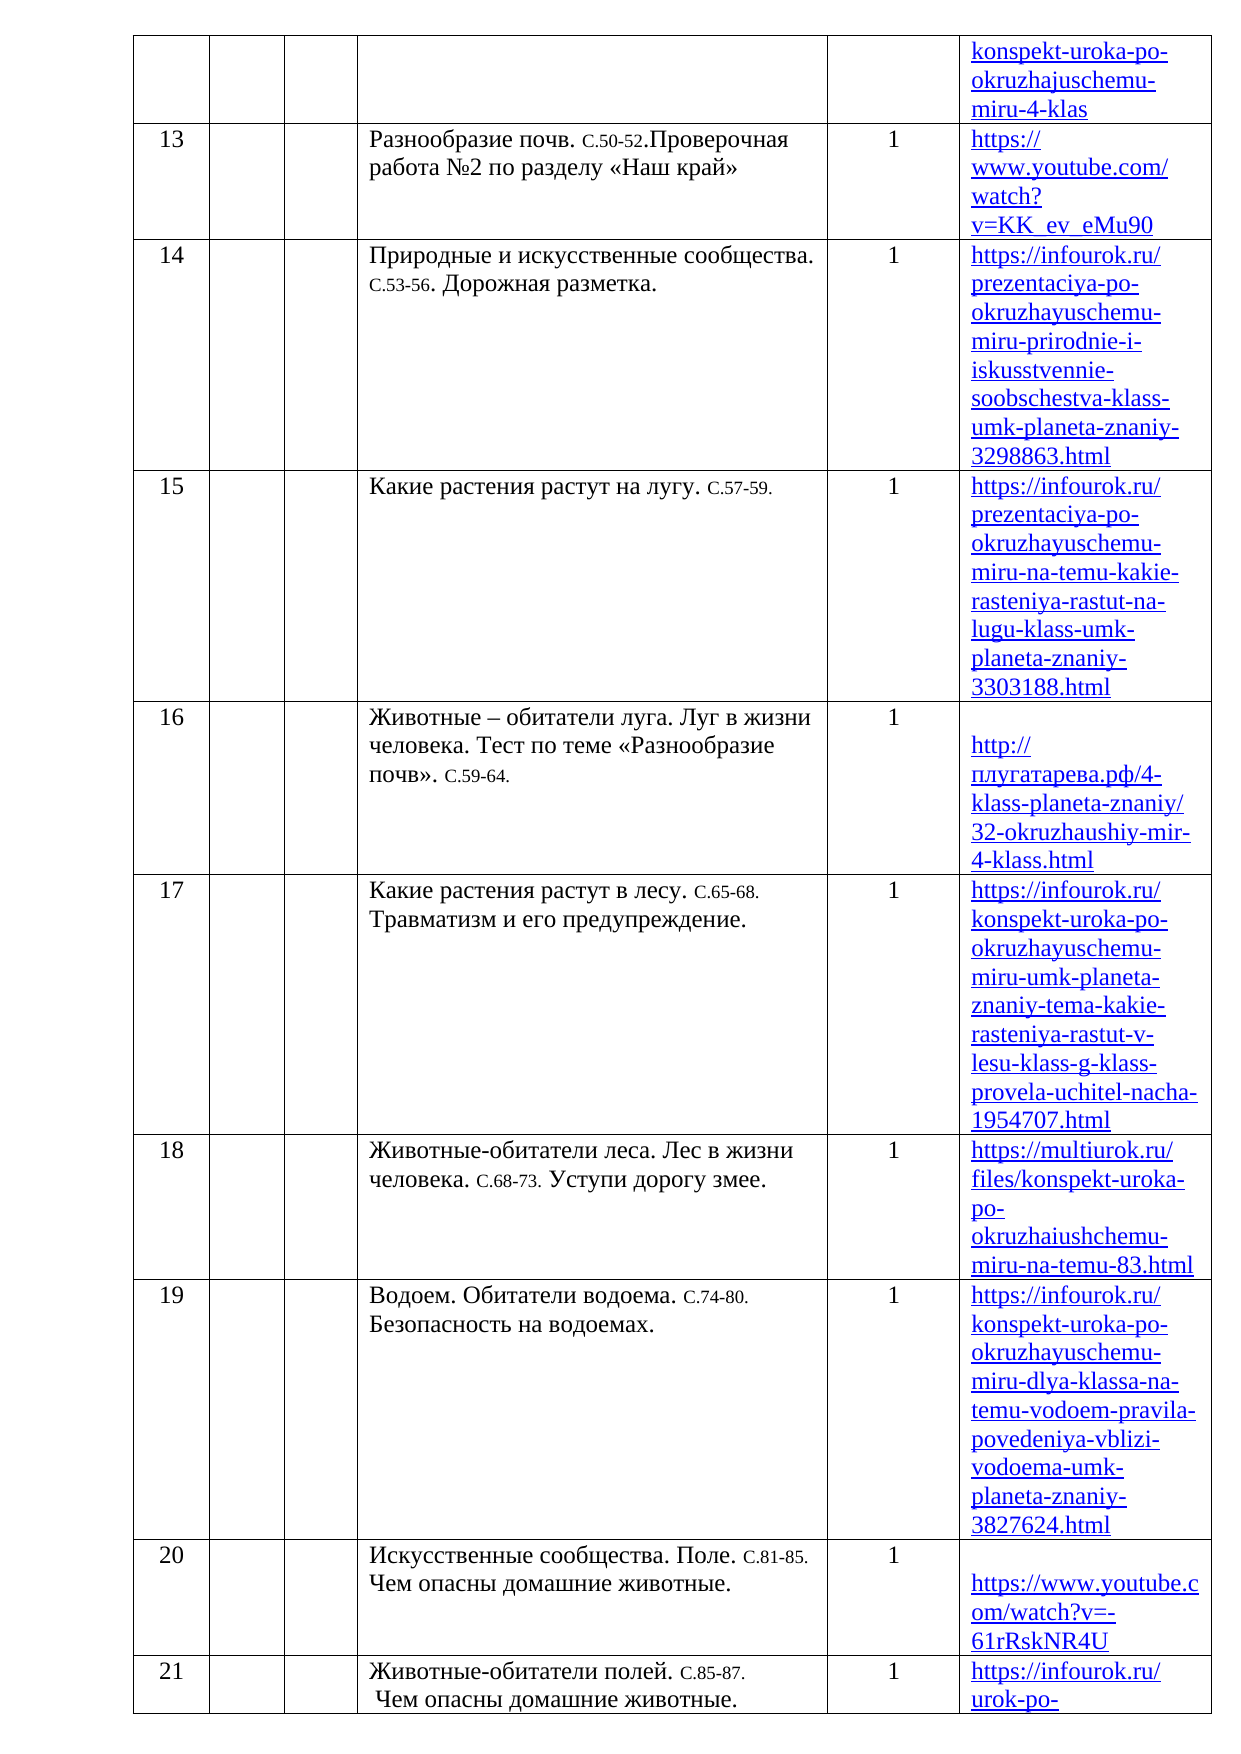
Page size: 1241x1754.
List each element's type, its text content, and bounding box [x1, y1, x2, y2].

table_cell 13 [134, 124, 209, 239]
table_cell Разнообразие почв. С.50-52.Проверочная работа №2 по разделу «Наш край» [358, 124, 827, 239]
table_cell [210, 702, 284, 874]
table_cell https://infourok.ru/konspekt-uroka-po-okruzhayuschemu-miru-umk-planeta-znaniy-tema-kakie-rasteniya-rastut-v-lesu-klass-g-klass-provela-uchitel-nacha-1954707.html [960, 875, 1211, 1134]
table_cell [210, 471, 284, 701]
table_cell https://multiurok.ru/files/konspekt-uroka-po-okruzhaiushchemu-miru-na-temu-83.html [960, 1135, 1211, 1279]
table_cell 19 [134, 1280, 209, 1539]
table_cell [358, 36, 827, 123]
table_cell 18 [134, 1135, 209, 1279]
table_cell [285, 702, 357, 874]
table_cell 1 [828, 471, 959, 701]
table_cell https://www.youtube.com/watch?v=KK_ev_eMu90 [960, 124, 1211, 239]
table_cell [960, 36, 1211, 123]
table_cell 1 [828, 1135, 959, 1279]
table_cell 1 [828, 124, 959, 239]
table_cell https://www.youtube.com/watch?v=-61rRskNR4U [960, 1540, 1211, 1655]
table_cell 1 [828, 1656, 959, 1713]
table_cell [210, 1135, 284, 1279]
table_cell [285, 124, 357, 239]
table_cell [285, 1135, 357, 1279]
table_cell 12 [134, 36, 209, 123]
table_cell Искусственные сообщества. Поле. С.81-85. Чем опасны домашние животные. [358, 1540, 827, 1655]
table_cell 1 [828, 875, 959, 1134]
table_cell Животные-обитатели леса. Лес в жизни человека. С.68-73. Уступи дорогу змее. [358, 1135, 827, 1279]
table_cell 1 [828, 36, 959, 123]
table_cell https://infourok.ru/prezentaciya-po-okruzhayuschemu-miru-na-temu-kakie-rasteniya-rastut-na-lugu-klass-umk-planeta-znaniy-3303188.html [960, 471, 1211, 701]
table_cell Какие растения растут в лесу. С.65-68. Травматизм и его предупреждение. [358, 875, 827, 1134]
table_cell Водоем. Обитатели водоема. С.74-80. Безопасность на водоемах. [358, 1280, 827, 1539]
table_cell 1 [828, 702, 959, 874]
table_cell Животные – обитатели луга. Луг в жизни человека. Тест по теме «Разнообразие почв». С.59-64. [358, 702, 827, 874]
table_cell 20 [134, 1540, 209, 1655]
table_cell [285, 1656, 357, 1713]
table_cell [210, 875, 284, 1134]
table_cell 15 [134, 471, 209, 701]
table_cell Природные и искусственные сообщества. С.53-56. Дорожная разметка. [358, 240, 827, 470]
table_cell [210, 1656, 284, 1713]
table_cell 1 [828, 1540, 959, 1655]
table_cell https://infourok.ru/konspekt-uroka-po-okruzhayuschemu-miru-dlya-klassa-na-temu-vodoem-pravila-povedeniya-vblizi-vodoema-umk-planeta-znaniy-3827624.html [960, 1280, 1211, 1539]
table_cell 17 [134, 875, 209, 1134]
table_cell https://infourok.ru/prezentaciya-po-okruzhayuschemu-miru-prirodnie-i-iskusstvennie-soobschestva-klass-umk-planeta-znaniy-3298863.html [960, 240, 1211, 470]
table_cell [285, 875, 357, 1134]
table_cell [960, 1656, 1211, 1713]
table_cell http://плугатарева.рф/4-klass-planeta-znaniy/32-okruzhaushiy-mir-4-klass.html [960, 702, 1211, 874]
table_cell [285, 36, 357, 123]
table_cell [285, 1280, 357, 1539]
table_cell 21 [134, 1656, 209, 1713]
table_cell 16 [134, 702, 209, 874]
table_cell [210, 1280, 284, 1539]
table_cell [210, 240, 284, 470]
table_cell [285, 240, 357, 470]
table_cell [285, 471, 357, 701]
table_cell [210, 124, 284, 239]
table_cell 1 [828, 1280, 959, 1539]
table_cell 14 [134, 240, 209, 470]
table_cell [210, 36, 284, 123]
table_cell [210, 1540, 284, 1655]
table_cell Какие растения растут на лугу. С.57-59. [358, 471, 827, 701]
table_cell 1 [828, 240, 959, 470]
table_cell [358, 1656, 827, 1713]
table_cell [285, 1540, 357, 1655]
